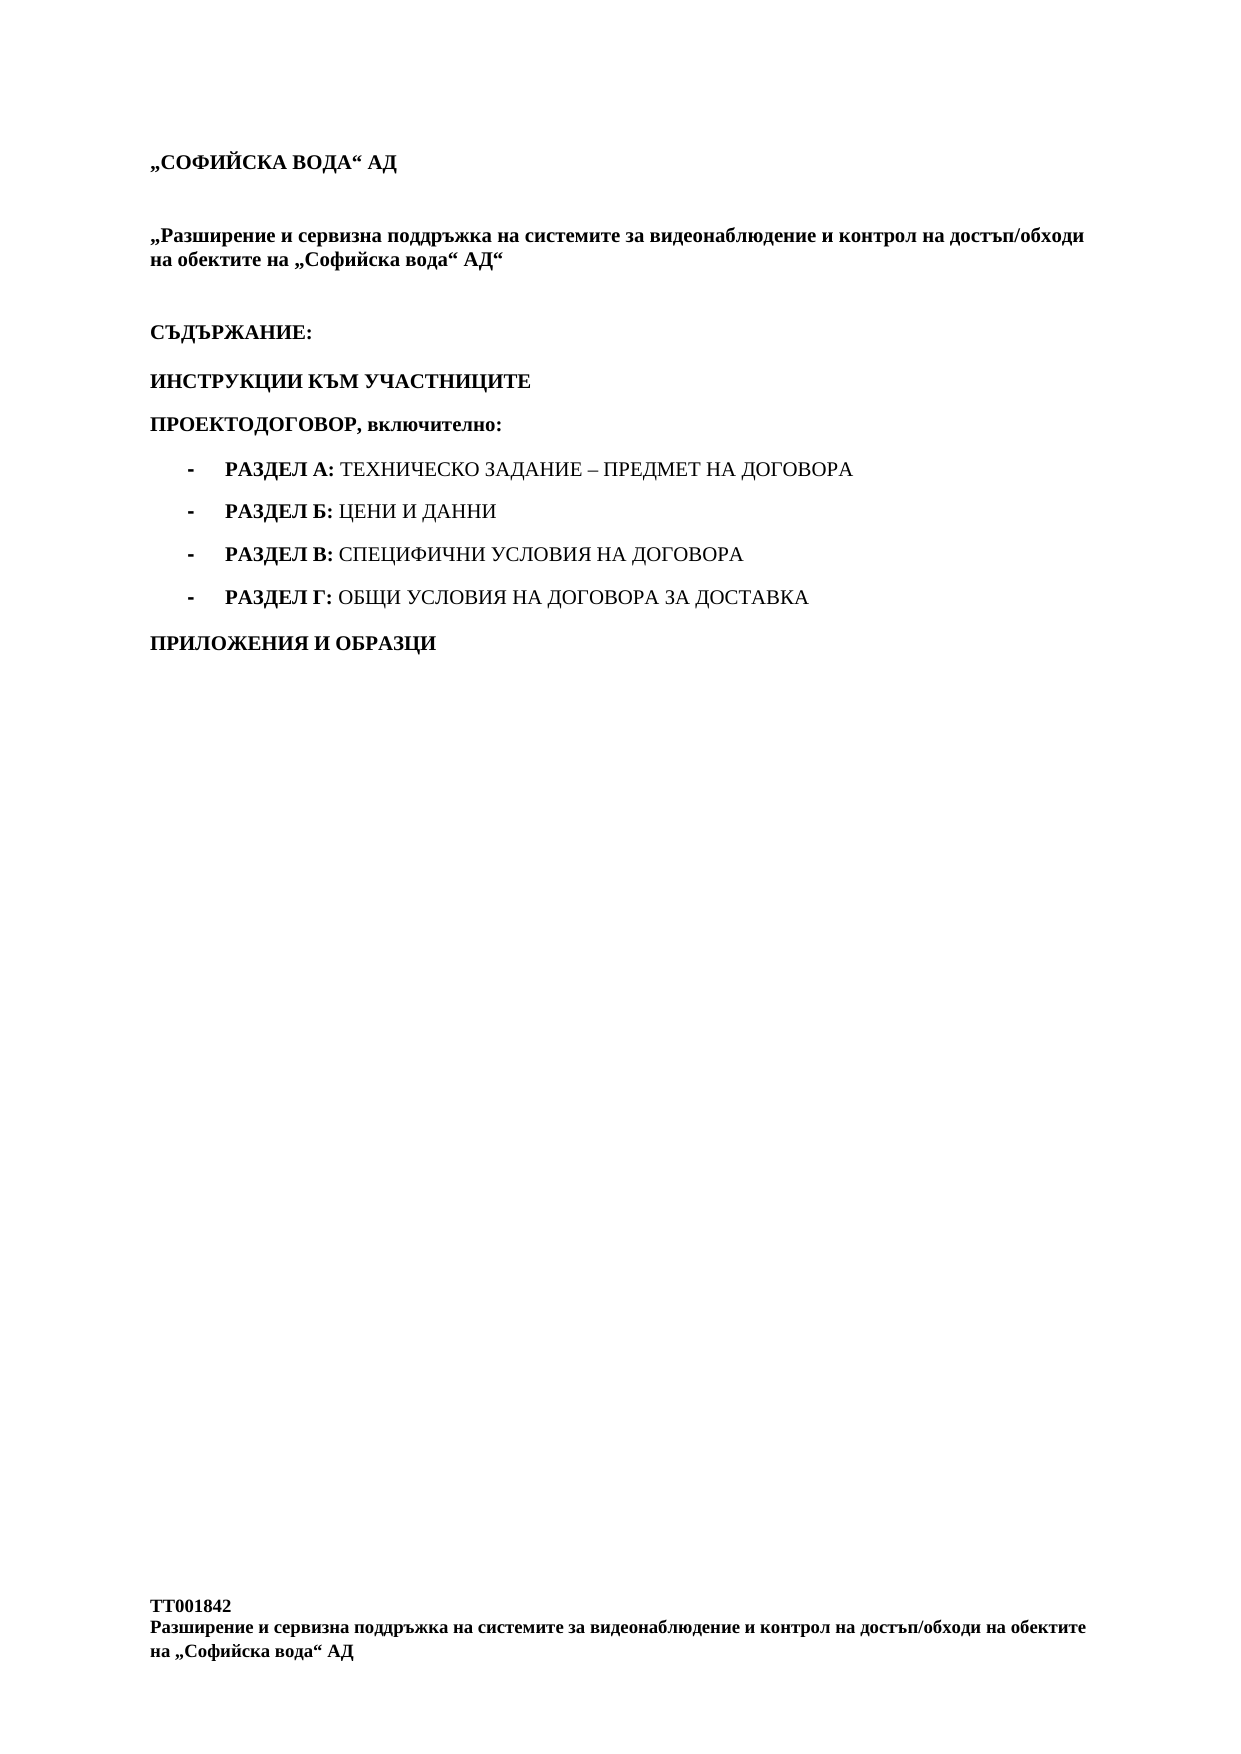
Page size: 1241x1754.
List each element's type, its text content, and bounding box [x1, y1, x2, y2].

text „СОФИЙСКА ВОДА“ АД [150, 150, 1090, 174]
list РАЗДЕЛ Г: ОБЩИ УСЛОВИЯ НА ДОГОВОРА ЗА ДОСТАВКА [187, 582, 1090, 610]
text ПРИЛОЖЕНИЯ И ОБРАЗЦИ [150, 631, 1090, 655]
text ПРОЕКТОДОГОВОР, включително: [150, 412, 1090, 436]
list РАЗДЕЛ Б: ЦЕНИ И ДАННИ [187, 497, 1090, 525]
text „Разширение и сервизна поддръжка на системите за видеонаблюдение и контрол на достъп/обходи на обектите на „Софийска вода“ АД“ [150, 223, 1090, 271]
list РАЗДЕЛ В: СПЕЦИФИЧНИ УСЛОВИЯ НА ДОГОВОРА [187, 539, 1090, 568]
text СЪДЪРЖАНИЕ: [150, 320, 1090, 344]
list РАЗДЕЛ А: ТЕХНИЧЕСКО ЗАДАНИЕ – ПРЕДМЕТ НА ДОГОВОРА [187, 454, 1090, 482]
text ИНСТРУКЦИИ КЪМ УЧАСТНИЦИТЕ [150, 369, 1090, 393]
